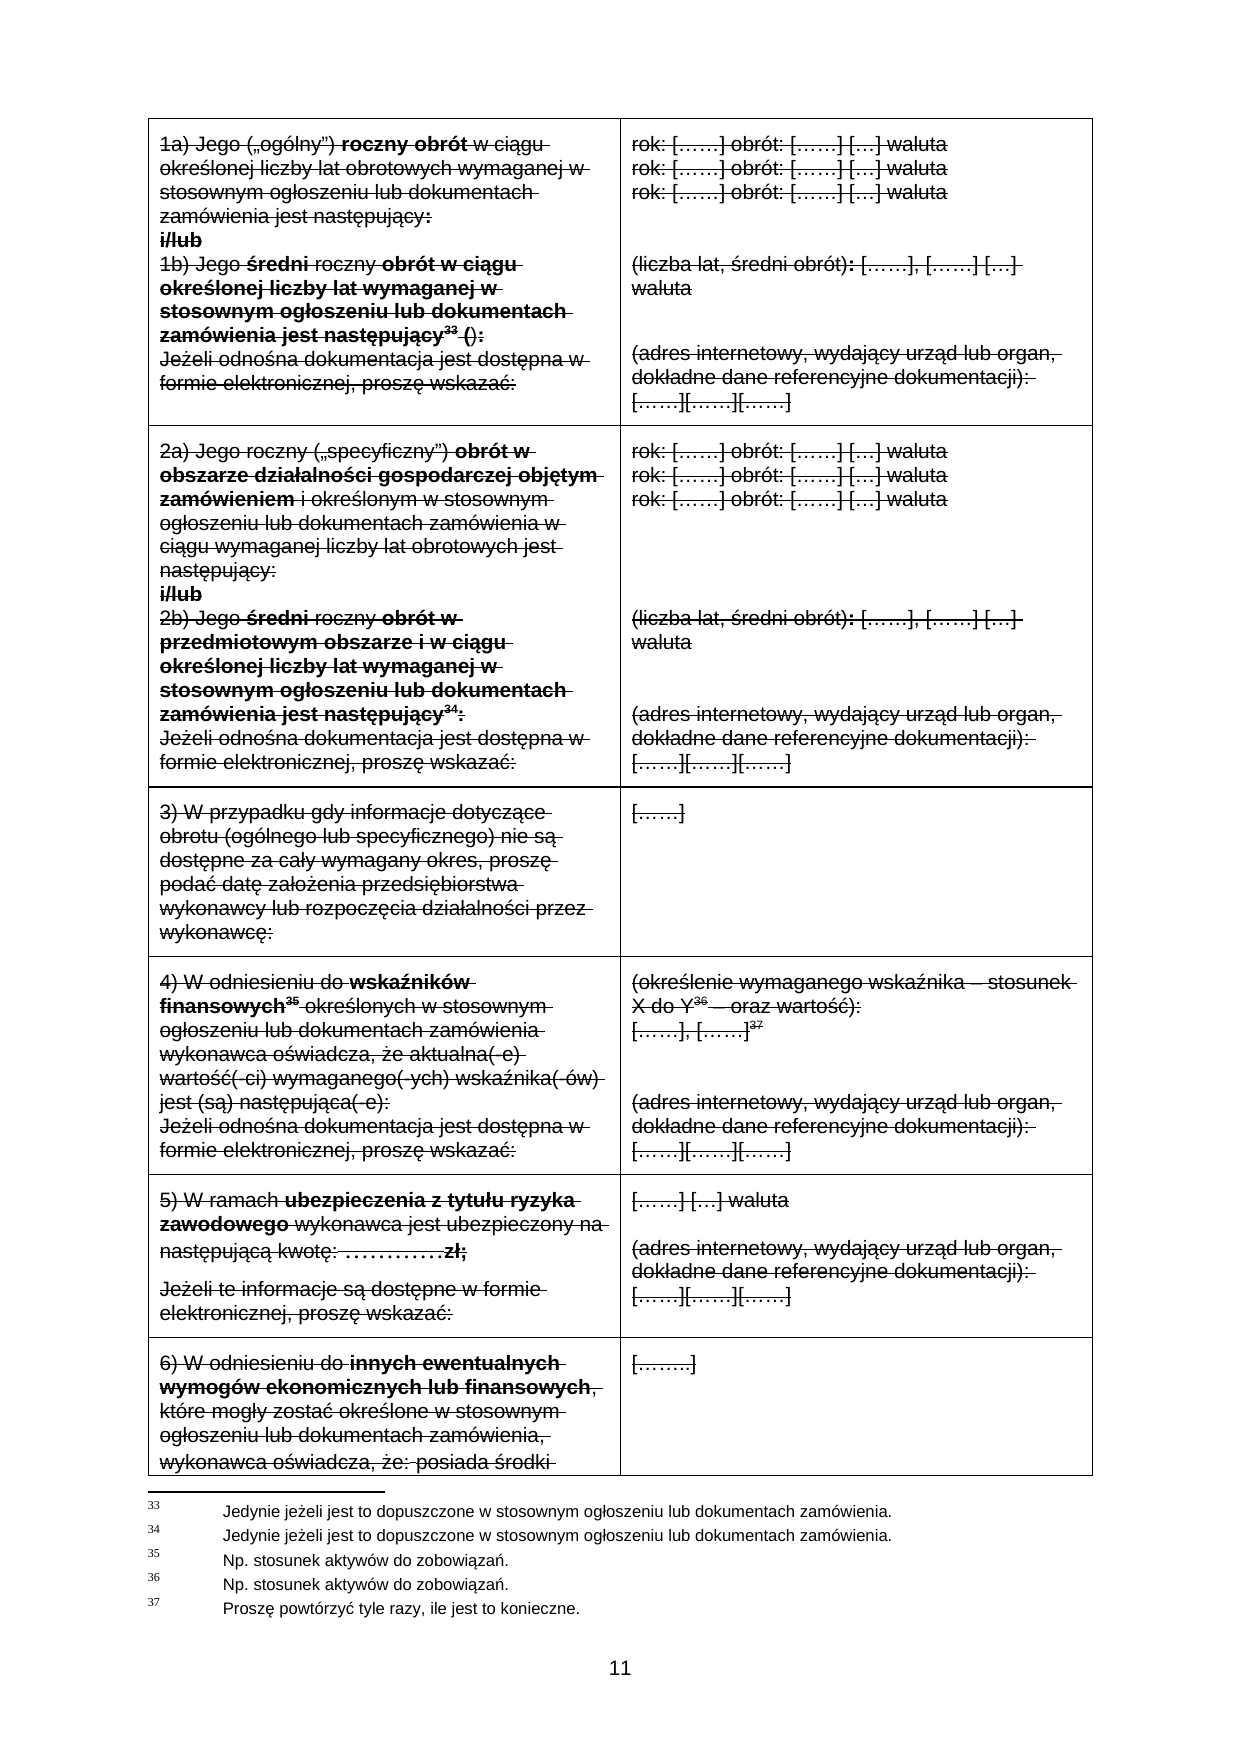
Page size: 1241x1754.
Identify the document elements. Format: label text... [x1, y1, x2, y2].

table_cell rok: [……] obrót: [……] […] waluta rok: [……] obrót: [……] […] waluta rok: [……] obrót: [……] […] waluta (liczba lat, średni obrót): [……], [……] […] waluta (adres internetowy, wydający urząd lub organ, dokładne dane referencyjne dokumentacji): [……][……][……] [621, 426, 1092, 786]
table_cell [149, 1338, 620, 1475]
table_cell [……] […] waluta (adres internetowy, wydający urząd lub organ, dokładne dane referencyjne dokumentacji): [……][……][……] [621, 1175, 1092, 1337]
table_cell 2a) Jego roczny („specyficzny”) obrót w obszarze działalności gospodarczej objętym zamówieniem i określonym w stosownym ogłoszeniu lub dokumentach zamówienia w ciągu wymaganej liczby lat obrotowych jest następujący: i/lub 2b) Jego średni roczny obrót w przedmiotowym obszarze i w ciągu określonej liczby lat wymaganej w stosownym ogłoszeniu lub dokumentach zamówienia jest następujący: Jeżeli odnośna dokumentacja jest dostępna w formie elektronicznej, proszę wskazać: [149, 426, 620, 786]
table_cell (określenie wymaganego wskaźnika – stosunek X do Y – oraz wartość): [……], [……] (adres internetowy, wydający urząd lub organ, dokładne dane referencyjne dokumentacji): [……][……][……] [621, 957, 1092, 1174]
table_cell 1a) Jego („ogólny”) roczny obrót w ciągu określonej liczby lat obrotowych wymaganej w stosownym ogłoszeniu lub dokumentach zamówienia jest następujący: i/lub 1b) Jego średni roczny obrót w ciągu określonej liczby lat wymaganej w stosownym ogłoszeniu lub dokumentach zamówienia jest następujący (): Jeżeli odnośna dokumentacja jest dostępna w formie elektronicznej, proszę wskazać: [149, 119, 620, 425]
table_cell rok: [……] obrót: [……] […] waluta rok: [……] obrót: [……] […] waluta rok: [……] obrót: [……] […] waluta (liczba lat, średni obrót): [……], [……] […] waluta (adres internetowy, wydający urząd lub organ, dokładne dane referencyjne dokumentacji): [……][……][……] [621, 119, 1092, 425]
table_cell [……] [621, 788, 1092, 956]
table_cell 3) W przypadku gdy informacje dotyczące obrotu (ogólnego lub specyficznego) nie są dostępne za cały wymagany okres, proszę podać datę założenia przedsiębiorstwa wykonawcy lub rozpoczęcia działalności przez wykonawcę: [149, 788, 620, 956]
table_cell 4) W odniesieniu do wskaźników finansowych określonych w stosownym ogłoszeniu lub dokumentach zamówienia wykonawca oświadcza, że aktualna(-e) wartość(-ci) wymaganego(-ych) wskaźnika(-ów) jest (są) następująca(-e): Jeżeli odnośna dokumentacja jest dostępna w formie elektronicznej, proszę wskazać: [149, 957, 620, 1174]
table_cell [621, 1338, 1092, 1475]
table_cell 5) W ramach ubezpieczenia z tytułu ryzyka zawodowego wykonawca jest ubezpieczony na następującą kwotę: …………zł; Jeżeli te informacje są dostępne w formie elektronicznej, proszę wskazać: [149, 1175, 620, 1337]
